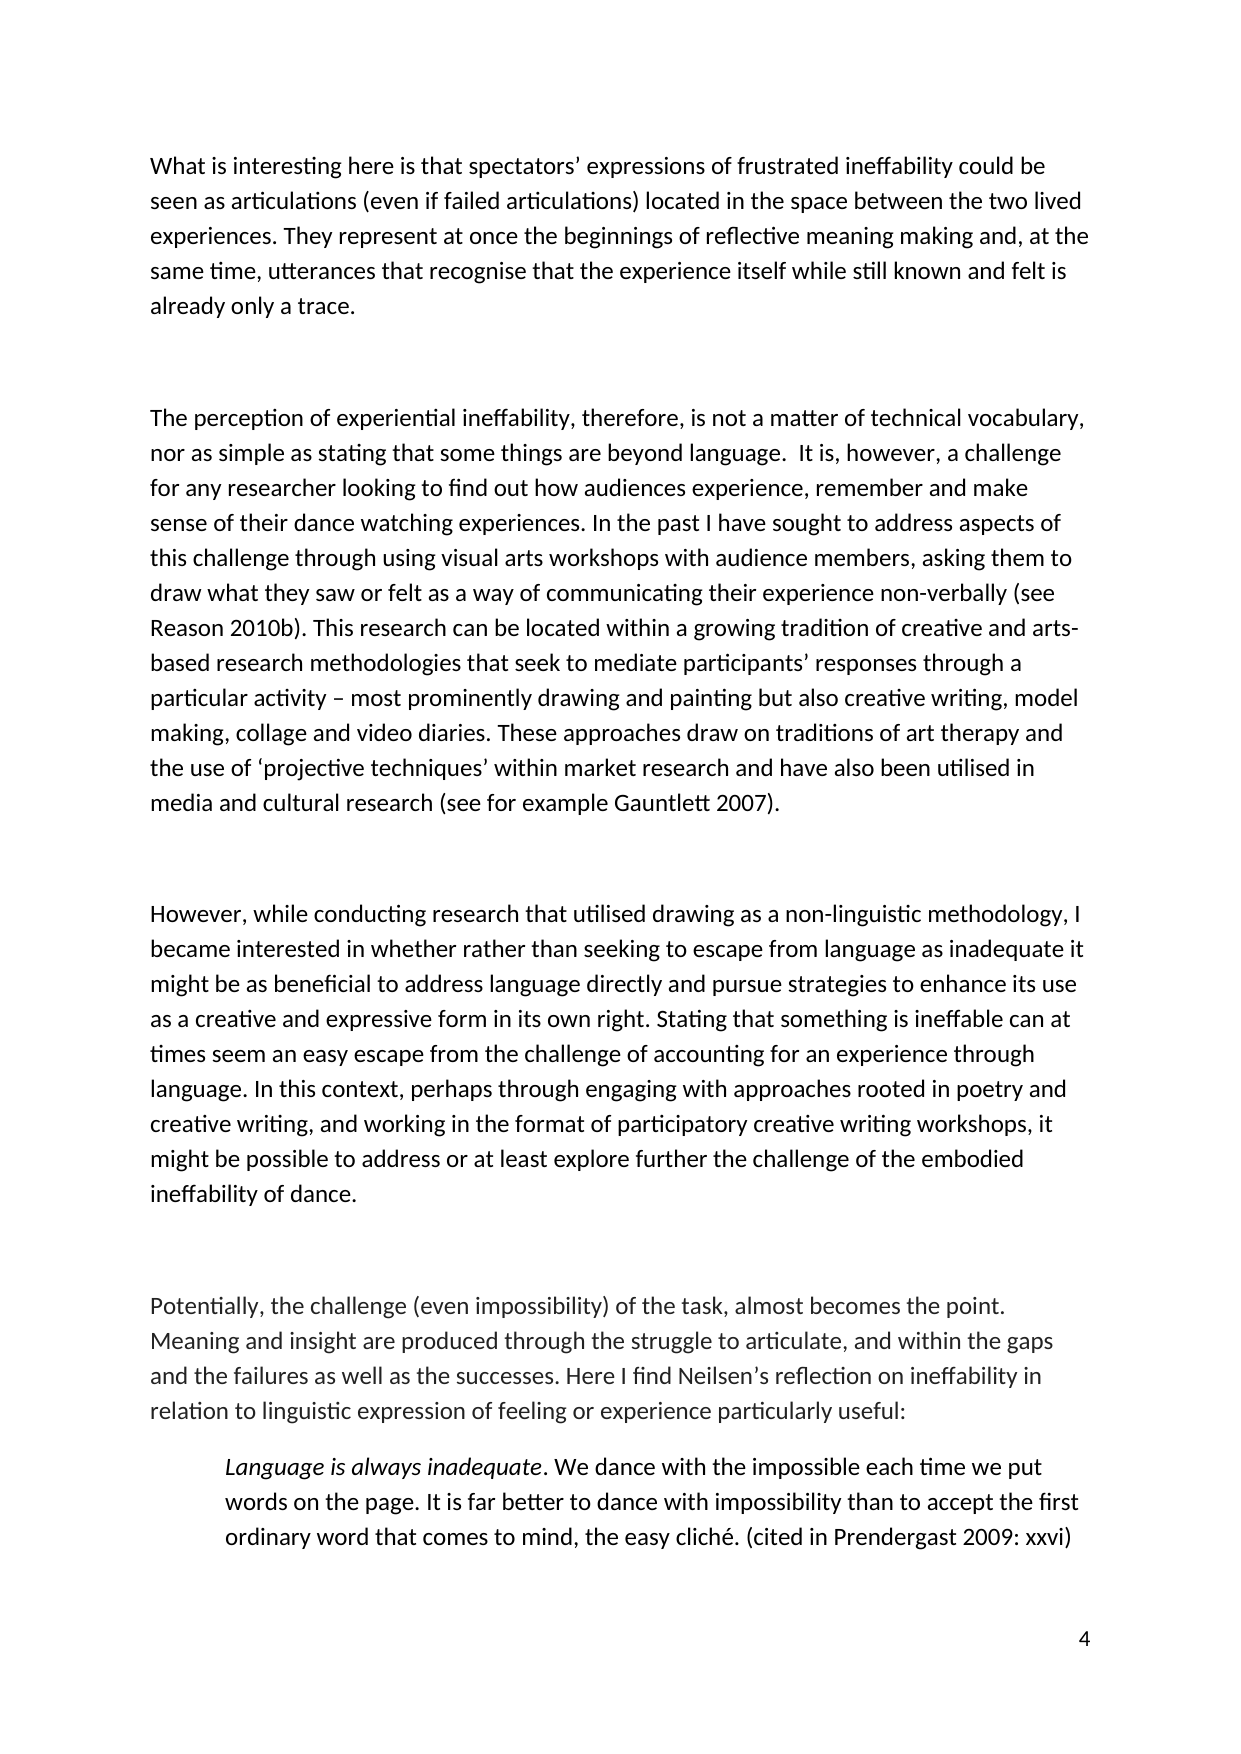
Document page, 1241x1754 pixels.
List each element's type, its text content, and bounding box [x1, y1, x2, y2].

text Potentially, the challenge (even impossibility) of the task, almost becomes the point. Meaning and insight are produced through the struggle to articulate, and within the gaps and the failures as well as the successes. Here I find Neilsen’s reflection on ineffability in relation to linguistic expression of feeling or experience particularly useful: [150, 1290, 1090, 1426]
text The perception of experiential ineffability, therefore, is not a matter of technical vocabulary, nor as simple as stating that some things are beyond language. It is, however, a challenge for any researcher looking to find out how audiences experience, remember and make sense of their dance watching experiences. In the past I have sought to address aspects of this challenge through using visual arts workshops with audience members, asking them to draw what they saw or felt as a way of communicating their experience non-verbally (see Reason 2010b). This research can be located within a growing tradition of creative and arts-based research methodologies that seek to mediate participants’ responses through a particular activity – most prominently drawing and painting but also creative writing, model making, collage and video diaries. These approaches draw on traditions of art therapy and the use of ‘projective techniques’ within market research and have also been utilised in media and cultural research (see for example Gauntlett 2007). [150, 402, 1090, 817]
text However, while conducting research that utilised drawing as a non-linguistic methodology, I became interested in whether rather than seeking to escape from language as inadequate it might be as beneficial to address language directly and pursue strategies to enhance its use as a creative and expressive form in its own right. Stating that something is ineffable can at times seem an easy escape from the challenge of accounting for an experience through language. In this context, perhaps through engaging with approaches rooted in poetry and creative writing, and working in the format of participatory creative writing workshops, it might be possible to address or at least explore further the challenge of the embodied ineffability of dance. [150, 898, 1090, 1209]
text What is interesting here is that spectators’ expressions of frustrated ineffability could be seen as articulations (even if failed articulations) located in the space between the two lived experiences. They represent at once the beginnings of reflective meaning making and, at the same time, utterances that recognise that the experience itself while still known and felt is already only a trace. [150, 150, 1090, 321]
text Language is always inadequate. We dance with the impossible each time we put words on the page. It is far better to dance with impossibility than to accept the first ordinary word that comes to mind, the easy cliché. (cited in Prendergast 2009: xxvi) [225, 1451, 1090, 1551]
